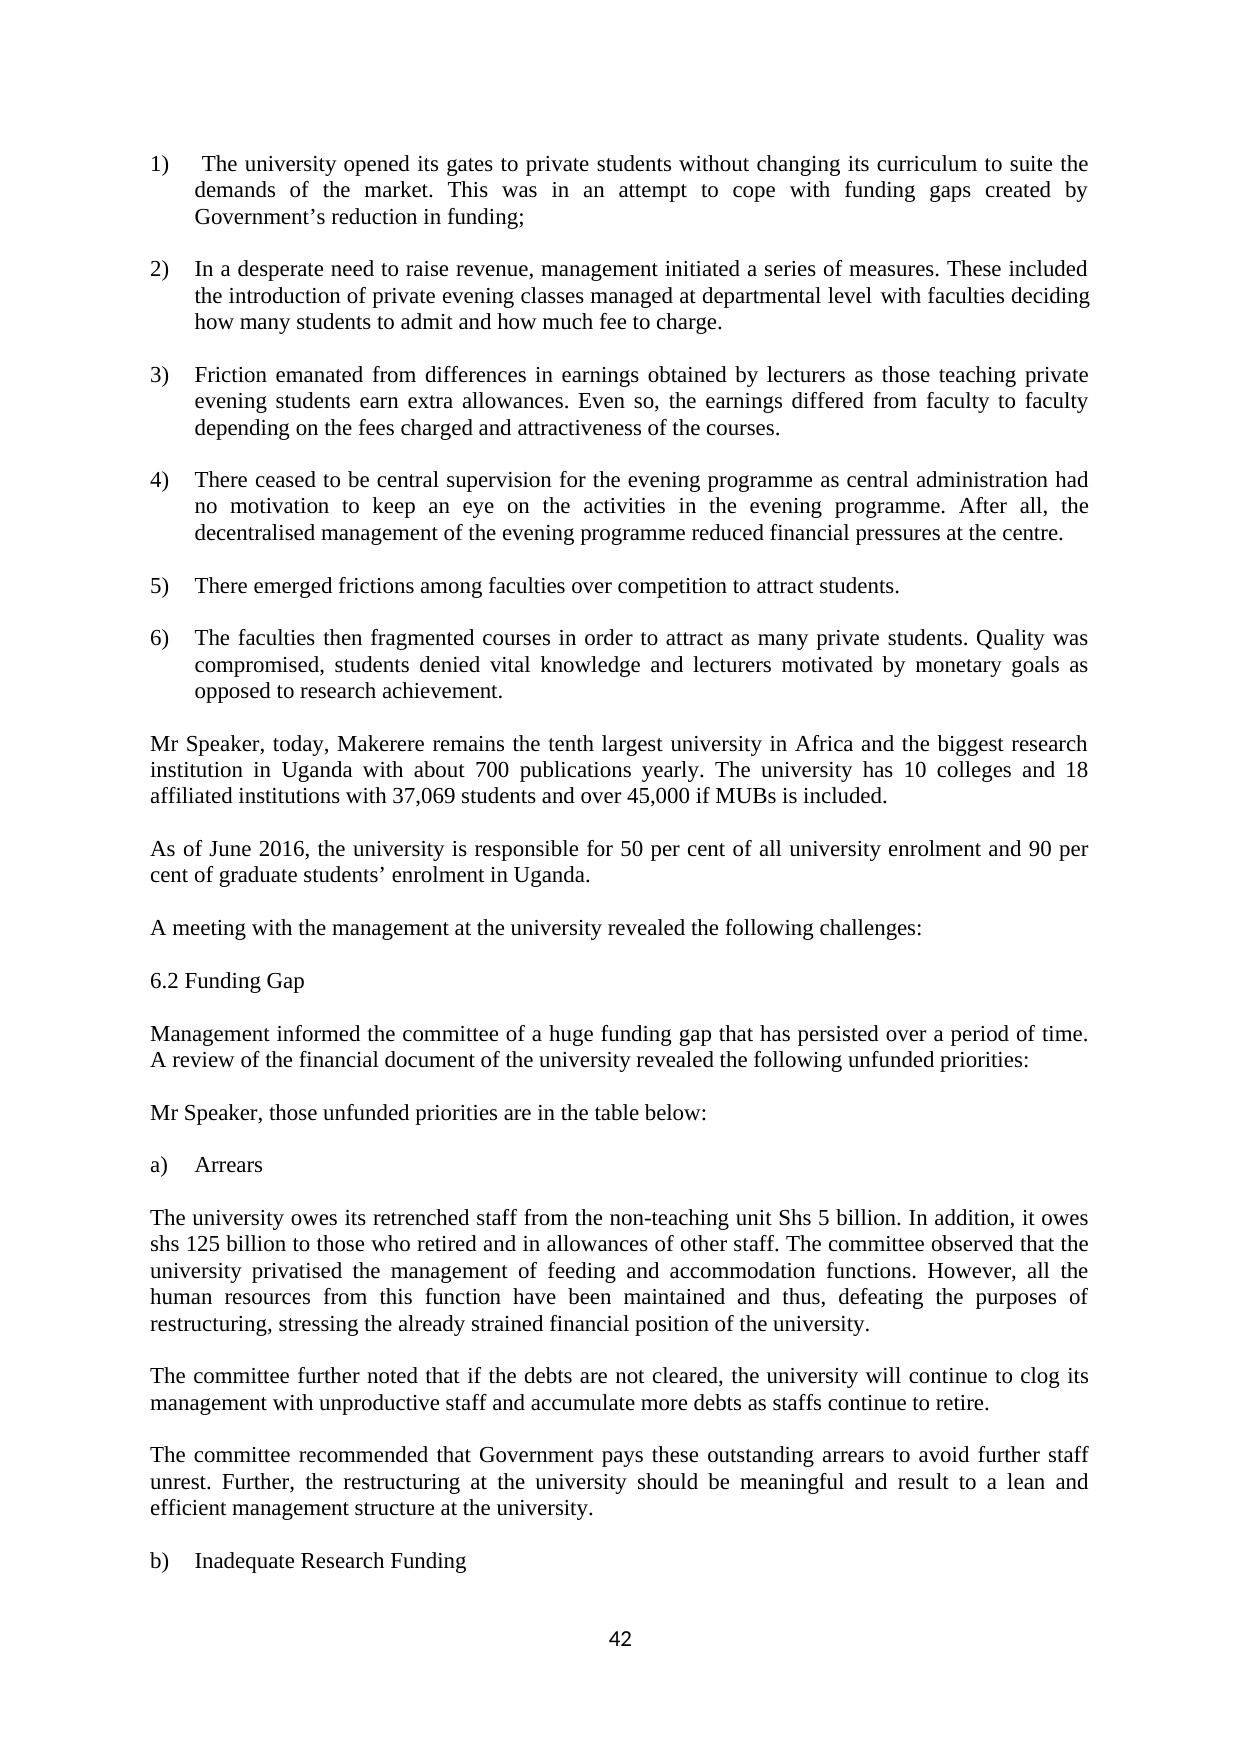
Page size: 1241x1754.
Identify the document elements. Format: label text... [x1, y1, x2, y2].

text Mr Speaker, today, Makerere remains the tenth largest university in Africa and the biggest research institution in Uganda with about 700 publications yearly. The university has 10 colleges and 18 affiliated institutions with 37,069 students and over 45,000 if MUBs is included. [150, 730, 1090, 809]
list The university opened its gates to private students without changing its curriculum to suite the demands of the market. This was in an attempt to cope with funding gaps created by Government’s reduction in funding; [150, 150, 1090, 229]
text 4) There ceased to be central supervision for the evening programme as central administration had no motivation to keep an eye on the activities in the evening programme. After all, the decentralised management of the evening programme reduced financial pressures at the centre. [150, 466, 1090, 545]
text 6.2 Funding Gap [150, 967, 1090, 993]
text Management informed the committee of a huge funding gap that has persisted over a period of time. A review of the financial document of the university revealed the following unfunded priorities: [150, 1020, 1090, 1072]
text 5) There emerged frictions among faculties over competition to attract students. [150, 572, 1090, 598]
list Inadequate Research Funding [150, 1547, 1090, 1573]
text 6) The faculties then fragmented courses in order to attract as many private students. Quality was compromised, students denied vital knowledge and lecturers motivated by monetary goals as opposed to research achievement. [150, 624, 1090, 703]
text The committee recommended that Government pays these outstanding arrears to avoid further staff unrest. Further, the restructuring at the university should be meaningful and result to a lean and efficient management structure at the university. [106, 1441, 1090, 1520]
text Mr Speaker, those unfunded priorities are in the table below: [150, 1099, 1090, 1125]
text The committee further noted that if the debts are not cleared, the university will continue to clog its management with unproductive staff and accumulate more debts as staffs continue to retire. [106, 1362, 1090, 1415]
text As of June 2016, the university is responsible for 50 per cent of all university enrolment and 90 per cent of graduate students’ enrolment in Uganda. [150, 835, 1090, 888]
list In a desperate need to raise revenue, management initiated a series of measures. These included the introduction of private evening classes managed at departmental level with faculties deciding how many students to admit and how much fee to charge. [150, 255, 1090, 334]
text 3) Friction emanated from differences in earnings obtained by lecturers as those teaching private evening students earn extra allowances. Even so, the earnings differed from faculty to faculty depending on the fees charged and attractiveness of the courses. [150, 361, 1090, 440]
text A meeting with the management at the university revealed the following challenges: [150, 914, 1090, 941]
list Arrears [150, 1151, 1090, 1178]
text The university owes its retrenched staff from the non-teaching unit Shs 5 billion. In addition, it owes shs 125 billion to those who retired and in allowances of other staff. The committee observed that the university privatised the management of feeding and accommodation functions. However, all the human resources from this function have been maintained and thus, defeating the purposes of restructuring, stressing the already strained financial position of the university. [150, 1204, 1090, 1336]
